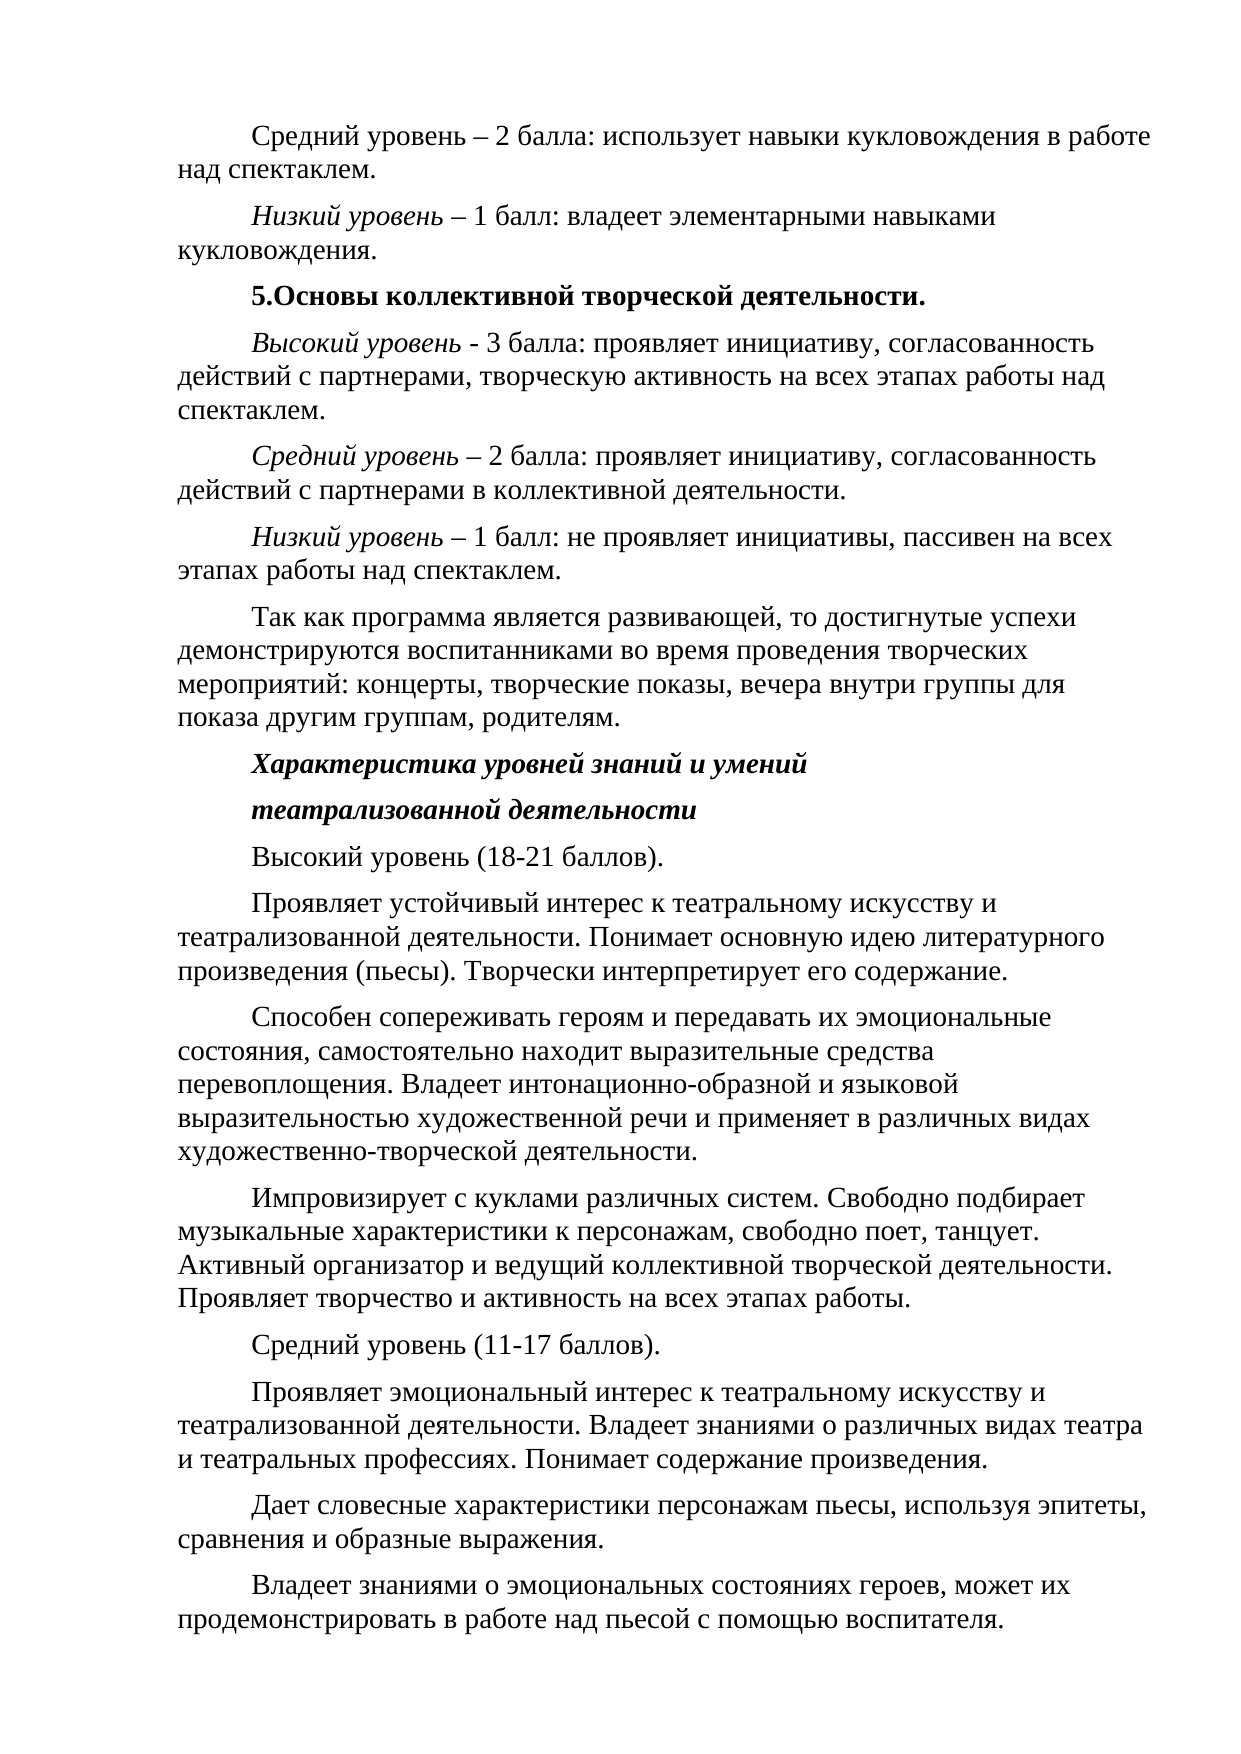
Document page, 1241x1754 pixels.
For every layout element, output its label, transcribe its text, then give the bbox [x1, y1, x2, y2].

text Низкий уровень – 1 балл: не проявляет инициативы, пассивен на всех этапах работы над спектаклем. [177, 519, 1152, 586]
text Высокий уровень - 3 балла: проявляет инициативу, согласованность действий с партнерами, творческую активность на всех этапах работы над спектаклем. [177, 325, 1152, 426]
text Проявляет эмоциональный интерес к театральному искусству и театрализованной деятельности. Владеет знаниями о различных видах театра и театральных профессиях. Понимает содержание произведения. [177, 1374, 1152, 1474]
text Владеет знаниями о эмоциональных состояниях героев, может их продемонстрировать в работе над пьесой с помощью воспитателя. [177, 1567, 1152, 1634]
text Средний уровень (11-17 баллов). [177, 1327, 1152, 1361]
text Импровизирует с куклами различных систем. Свободно подбирает музыкальные характеристики к персонажам, свободно поет, танцует. Активный организатор и ведущий коллективной творческой деятельности. Проявляет творчество и активность на всех этапах работы. [177, 1180, 1152, 1314]
text Способен сопереживать героям и передавать их эмоциональные состояния, самостоятельно находит выразительные средства перевоплощения. Владеет интонационно-образной и языковой выразительностью художественной речи и применяет в различных видах художественно-творческой деятельности. [177, 999, 1152, 1167]
text театрализованной деятельности [177, 792, 1152, 826]
text Высокий уровень (18-21 баллов). [177, 839, 1152, 873]
text 5.Основы коллективной творческой деятельности. [177, 278, 1152, 312]
text Средний уровень – 2 балла: использует навыки кукловождения в работе над спектаклем. [177, 118, 1152, 185]
text Низкий уровень – 1 балл: владеет элементарными навыками кукловождения. [177, 198, 1152, 265]
text Характеристика уровней знаний и умений [177, 746, 1152, 779]
text Так как программа является развивающей, то достигнутые успехи демонстрируются воспитанниками во время проведения творческих мероприятий: концерты, творческие показы, вечера внутри группы для показа другим группам, родителям. [177, 599, 1152, 733]
text Проявляет устойчивый интерес к театральному искусству и театрализованной деятельности. Понимает основную идею литературного произведения (пьесы). Творчески интерпретирует его содержание. [177, 886, 1152, 986]
text Дает словесные характеристики персонажам пьесы, используя эпитеты, сравнения и образные выражения. [177, 1487, 1152, 1554]
text Средний уровень – 2 балла: проявляет инициативу, согласованность действий с партнерами в коллективной деятельности. [177, 438, 1152, 506]
